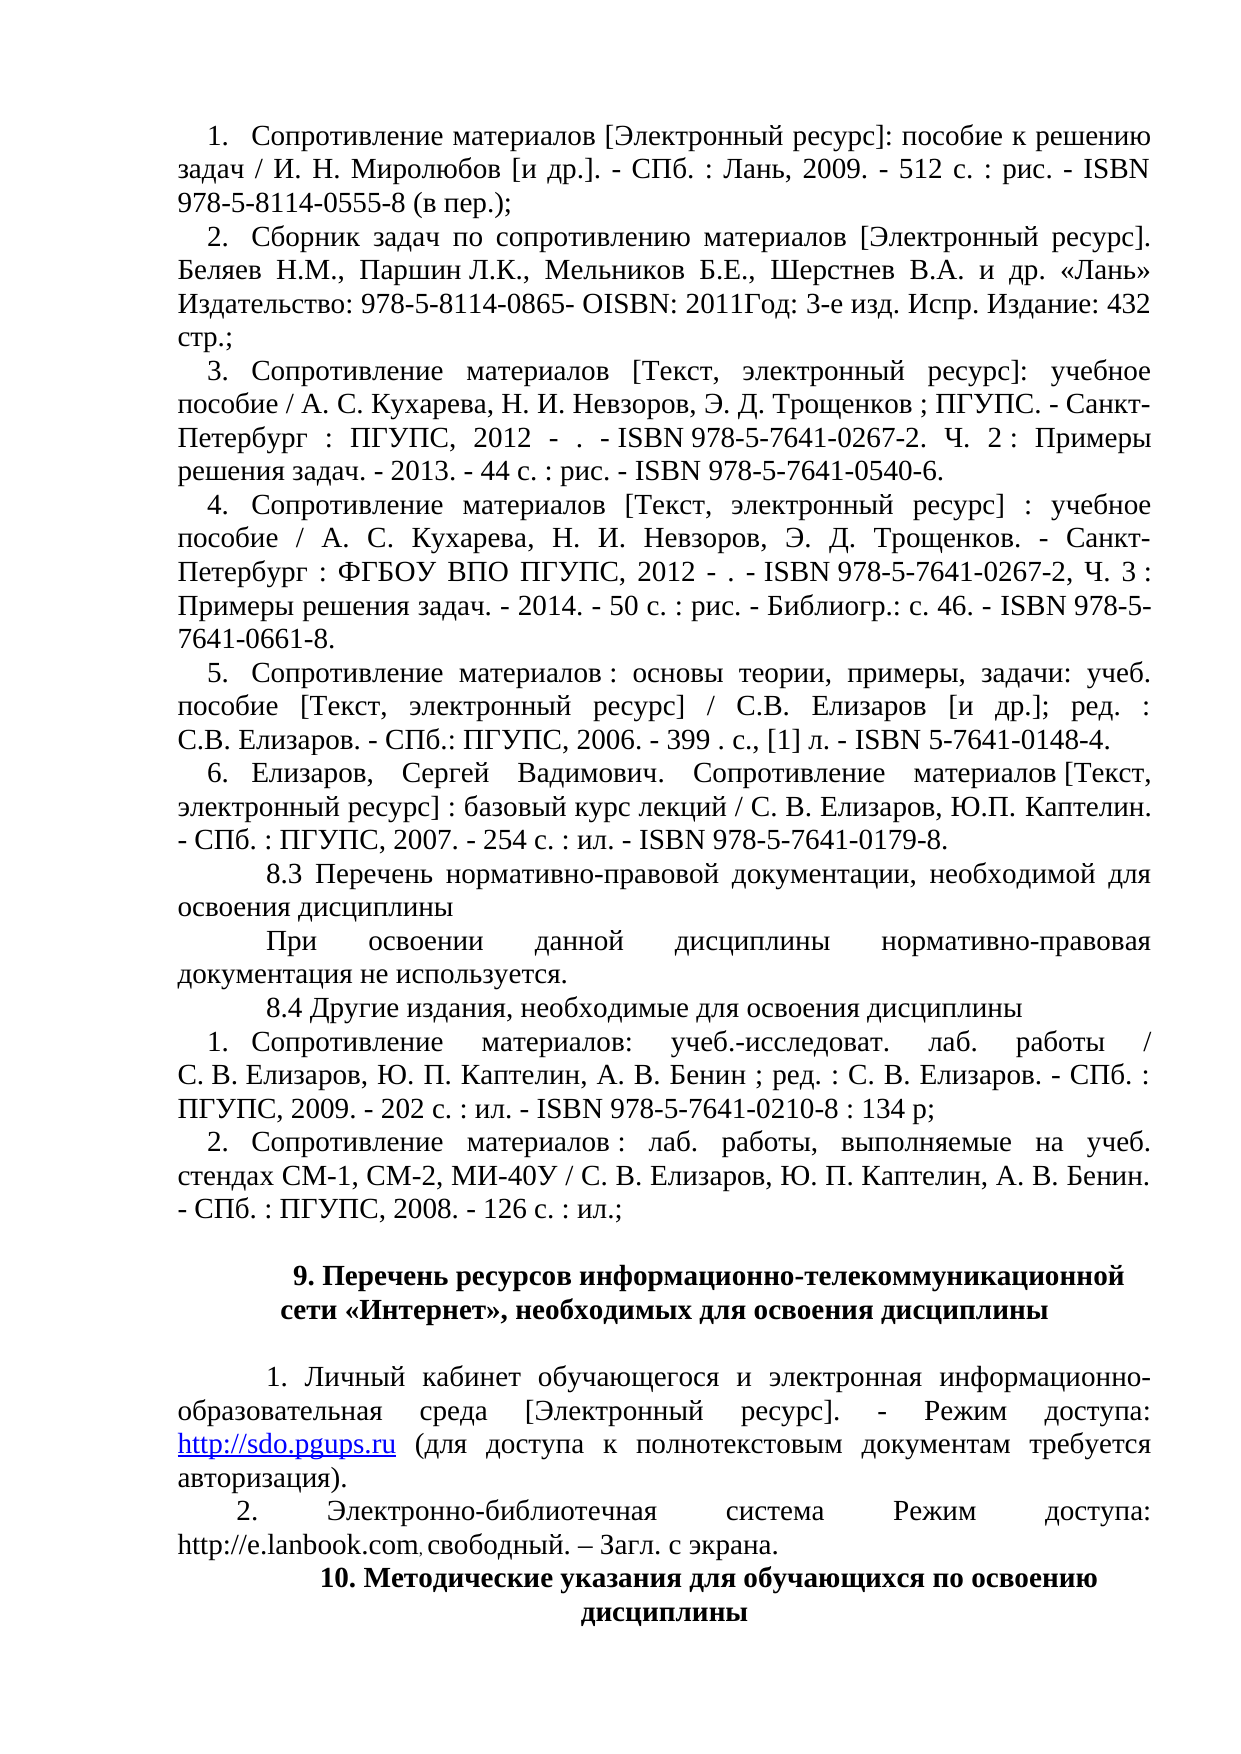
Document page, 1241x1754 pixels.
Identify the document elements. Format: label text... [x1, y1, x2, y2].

list Сопротивление материалов : основы теории, примеры, задачи: учеб. пособие [Текст, электронный ресурс] / С.В. Елизаров [и др.]; ред. : С.В. Елизаров. - СПб.: ПГУПС, 2006. - 399 . с., [1] л. - ISBN 5-7641-0148-4. [177, 655, 1152, 755]
text 1. Личный кабинет обучающегося и электронная информационно-образовательная среда [Электронный ресурс]. - Режим доступа: http://sdo.pgups.ru (для доступа к полнотекстовым документам требуется авторизация). [177, 1359, 1152, 1493]
text 10. Методические указания для обучающихся по освоению дисциплины [177, 1560, 1152, 1627]
list 2. Электронно-библиотечная система Режим доступа: http://e.lanbook.com, свободный. – Загл. с экрана. [177, 1493, 1152, 1560]
list Сопротивление материалов : лаб. работы, выполняемые на учеб. стендах СМ-1, СМ-2, МИ-40У / С. В. Елизаров, Ю. П. Каптелин, А. В. Бенин. - СПб. : ПГУПС, 2008. - 126 с. : ил.; [177, 1124, 1152, 1225]
list Сборник задач по сопротивлению материалов [Электронный ресурс]. Беляев Н.М., Паршин Л.К., Мельников Б.Е., Шерстнев В.А. и др. «Лань» Издательство: 978-5-8114-0865- OISBN: 2011Год: 3-е изд. Испр. Издание: 432 стр.; [177, 219, 1152, 353]
text 8.4 Другие издания, необходимые для освоения дисциплины [177, 990, 1152, 1024]
text 8.3 Перечень нормативно-правовой документации, необходимой для освоения дисциплины [177, 856, 1152, 923]
list Елизаров, Сергей Вадимович. Сопротивление материалов [Текст, электронный ресурс] : базовый курс лекций / С. В. Елизаров, Ю.П. Каптелин. - СПб. : ПГУПС, 2007. - 254 с. : ил. - ISBN 978-5-7641-0179-8. [177, 755, 1152, 856]
list Сопротивление материалов: учеб.-исследоват. лаб. работы / С. В. Елизаров, Ю. П. Каптелин, А. В. Бенин ; ред. : С. В. Елизаров. - СПб. : ПГУПС, 2009. - 202 с. : ил. - ISBN 978-5-7641-0210-8 : 134 р; [177, 1024, 1152, 1124]
list Сопротивление материалов [Электронный ресурс]: пособие к решению задач / И. Н. Миролюбов [и др.]. - СПб. : Лань, 2009. - 512 с. : рис. - ISBN 978-5-8114-0555-8 (в пер.); [177, 118, 1152, 219]
list Сопротивление материалов [Текст, электронный ресурс]: учебное пособие / А. С. Кухарева, Н. И. Невзоров, Э. Д. Трощенков ; ПГУПС. - Санкт-Петербург : ПГУПС, 2012 - . - ISBN 978-5-7641-0267-2. Ч. 2 : Примеры решения задач. - 2013. - 44 с. : рис. - ISBN 978-5-7641-0540-6. [177, 353, 1152, 487]
text При освоении данной дисциплины нормативно-правовая документация не используется. [177, 923, 1152, 990]
text 9. Перечень ресурсов информационно-телекоммуникационной сети «Интернет», необходимых для освоения дисциплины [177, 1258, 1152, 1326]
list Сопротивление материалов [Текст, электронный ресурс] : учебное пособие / А. С. Кухарева, Н. И. Невзоров, Э. Д. Трощенков. - Санкт-Петербург : ФГБОУ ВПО ПГУПС, 2012 - . - ISBN 978-5-7641-0267-2, Ч. 3 : Примеры решения задач. - 2014. - 50 с. : рис. - Библиогр.: с. 46. - ISBN 978-5-7641-0661-8. [177, 487, 1152, 655]
